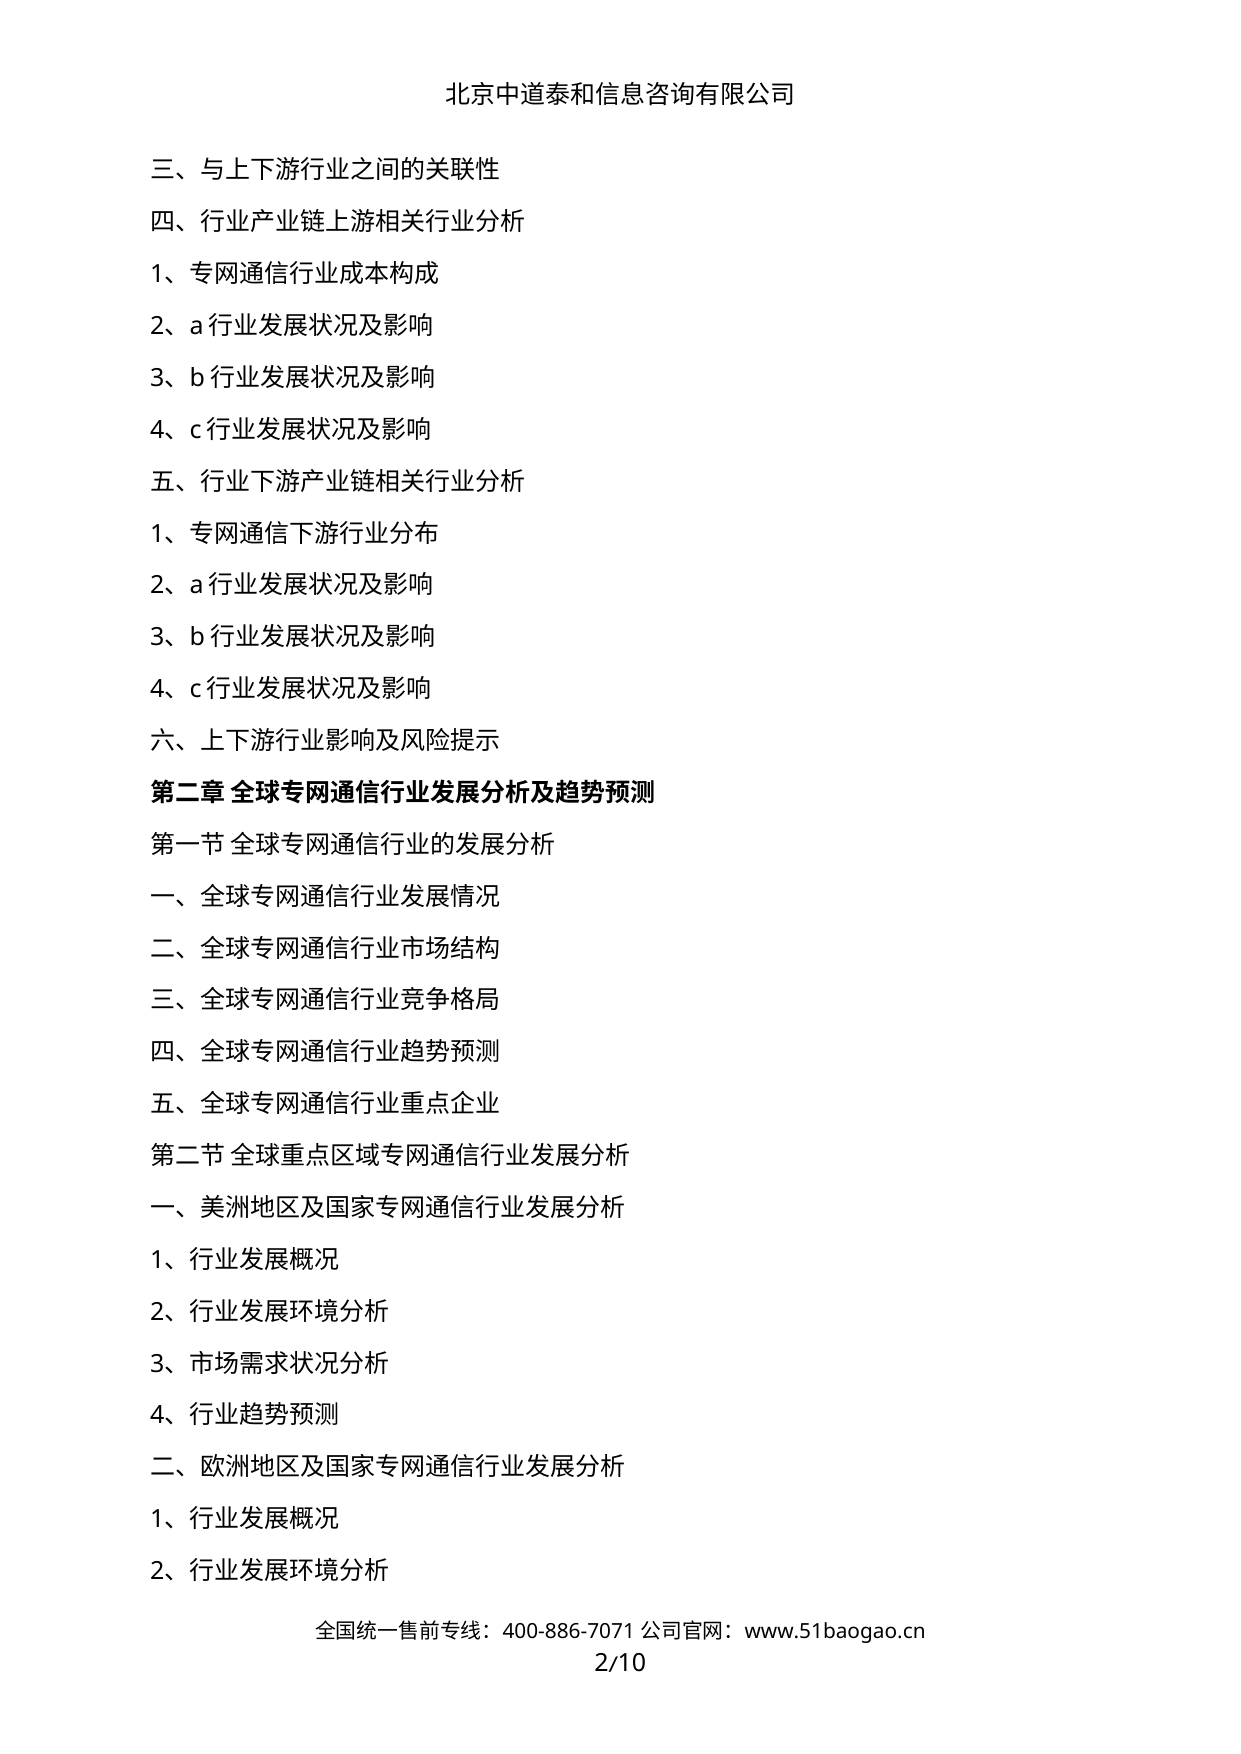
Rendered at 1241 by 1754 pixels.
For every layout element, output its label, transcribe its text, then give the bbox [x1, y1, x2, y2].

text 第二节 全球重点区域专网通信行业发展分析 [150, 1136, 1090, 1172]
text 一、全球专网通信行业发展情况 [150, 876, 1090, 912]
text 1、专网通信行业成本构成 [150, 254, 1090, 290]
text 2、行业发展环境分析 [150, 1551, 1090, 1587]
text 4、c行业发展状况及影响 [150, 669, 1090, 705]
text 3、b行业发展状况及影响 [150, 617, 1090, 653]
text 四、全球专网通信行业趋势预测 [150, 1032, 1090, 1068]
text 1、行业发展概况 [150, 1499, 1090, 1535]
text 4、c行业发展状况及影响 [150, 409, 1090, 446]
text 2、行业发展环境分析 [150, 1291, 1090, 1327]
text 二、欧洲地区及国家专网通信行业发展分析 [150, 1447, 1090, 1483]
text 第二章 全球专网通信行业发展分析及趋势预测 [150, 772, 1090, 809]
text 4、行业趋势预测 [150, 1395, 1090, 1431]
text 四、行业产业链上游相关行业分析 [150, 202, 1090, 238]
text 第一节 全球专网通信行业的发展分析 [150, 824, 1090, 861]
text 1、专网通信下游行业分布 [150, 513, 1090, 549]
text 2、a行业发展状况及影响 [150, 306, 1090, 342]
text 一、美洲地区及国家专网通信行业发展分析 [150, 1187, 1090, 1224]
text 2、a行业发展状况及影响 [150, 565, 1090, 601]
text 六、上下游行业影响及风险提示 [150, 721, 1090, 757]
text 三、与上下游行业之间的关联性 [150, 150, 1090, 186]
text 1、行业发展概况 [150, 1239, 1090, 1276]
text 三、全球专网通信行业竞争格局 [150, 980, 1090, 1016]
text 二、全球专网通信行业市场结构 [150, 928, 1090, 964]
text 3、b行业发展状况及影响 [150, 357, 1090, 394]
text 五、全球专网通信行业重点企业 [150, 1084, 1090, 1120]
text 3、市场需求状况分析 [150, 1343, 1090, 1379]
text 五、行业下游产业链相关行业分析 [150, 461, 1090, 497]
